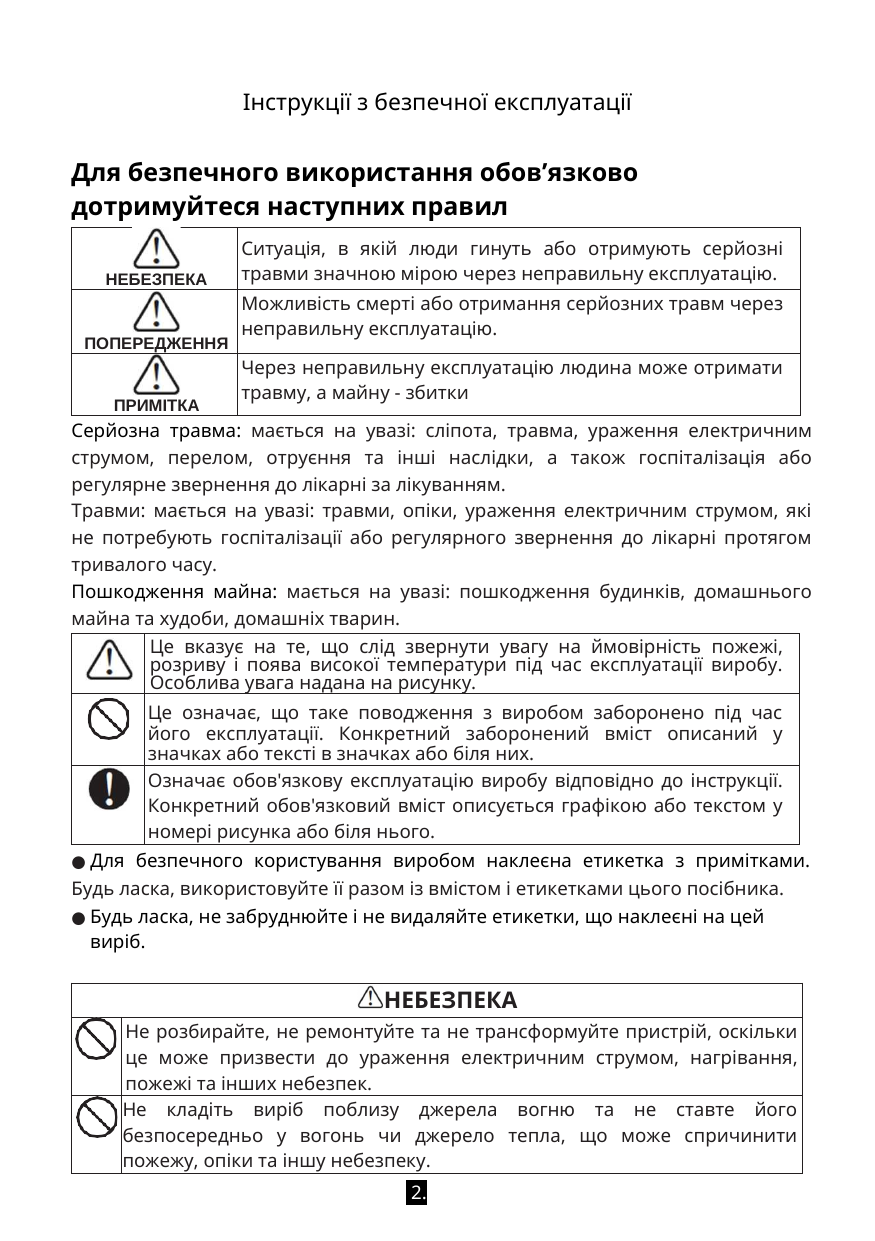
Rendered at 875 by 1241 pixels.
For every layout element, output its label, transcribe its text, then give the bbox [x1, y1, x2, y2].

table_header НЕБЕЗПЕКА [72, 984, 802, 1017]
table_cell [72, 766, 144, 843]
picture [132, 227, 181, 270]
table_cell Означає обов'язкову експлуатацію виробу відповідно до інструкції. Конкретний обов'язковий вміст описується графікою або текстом у номері рисунка або біля нього. [145, 766, 799, 843]
table_header Це вказує на те, що слід звернути увагу на ймовірність пожежі, розриву і поява високої температури під час експлуатації виробу. Особлива увага надана на рисунку. [145, 634, 799, 693]
text Серйозна травма: мається на увазі: сліпота, травма, ураження електричним струмом, перелом, отруєння та інші наслідки, а також госпіталізація або регулярне звернення до лікарні за лікуванням. [71, 417, 813, 496]
picture [76, 1096, 118, 1138]
table_header [72, 634, 144, 693]
list Для безпечного користування виробом наклеєна етикетка з примітками. Будь ласка, використовуйте її разом із вмістом і етикетками цього посібника. [71, 848, 811, 901]
list Будь ласка, не забруднюйте і не видаляйте етикетки, що наклеєні на цей виріб. [71, 903, 822, 954]
text Пошкодження майна: мається на увазі: пошкодження будинків, домашнього майна та худоби, домашніх тварин. [71, 578, 813, 630]
table_header НЕБЕЗПЕКА [72, 228, 237, 289]
table_cell Не кладіть виріб поблизу джерела вогню та не ставте його безпосередньо у вогонь чи джерело тепла, що може спричинити пожежу, опіки та іншу небезпеку. [122, 1096, 802, 1173]
table_cell ПОПЕРЕДЖЕННЯ [72, 290, 237, 353]
table_cell Це означає, що таке поводження з виробом заборонено під час його експлуатації. Конкретний заборонений вміст описаний у значках або тексті в значках або біля них. [145, 694, 799, 765]
picture [75, 1017, 117, 1060]
text Інструкції з безпечної експлуатації [170, 86, 705, 117]
picture [357, 985, 384, 1009]
table_header Ситуація, в якій люди гинуть або отримують серйозні травми значною мірою через неправильну експлуатацію. [238, 228, 800, 289]
table_cell [72, 694, 144, 765]
picture [81, 766, 135, 812]
table_cell Не розбирайте, не ремонтуйте та не трансформуйте пристрій, оскільки це може призвести до ураження електричним струмом, нагрівання, пожежі та інших небезпек. [122, 1018, 802, 1095]
picture [132, 354, 181, 396]
table_cell Можливість смерті або отримання серйозних травм через неправильну експлуатацію. [238, 290, 800, 353]
picture [87, 698, 130, 740]
picture [132, 291, 181, 333]
text Травми: мається на увазі: травми, опіки, ураження електричним струмом, які не потребують госпіталізації або регулярного звернення до лікарні протягом тривалого часу. [71, 498, 813, 577]
table_cell [72, 1096, 121, 1173]
table_cell [72, 1018, 121, 1095]
table_cell Через неправильну експлуатацію людина може отримати травму, а майну - збитки [238, 354, 800, 415]
table_cell ПРИМІТКА [72, 354, 237, 415]
picture [85, 638, 134, 681]
subtitle Для безпечного використання обов’язково дотримуйтеся наступних правил [71, 155, 822, 223]
